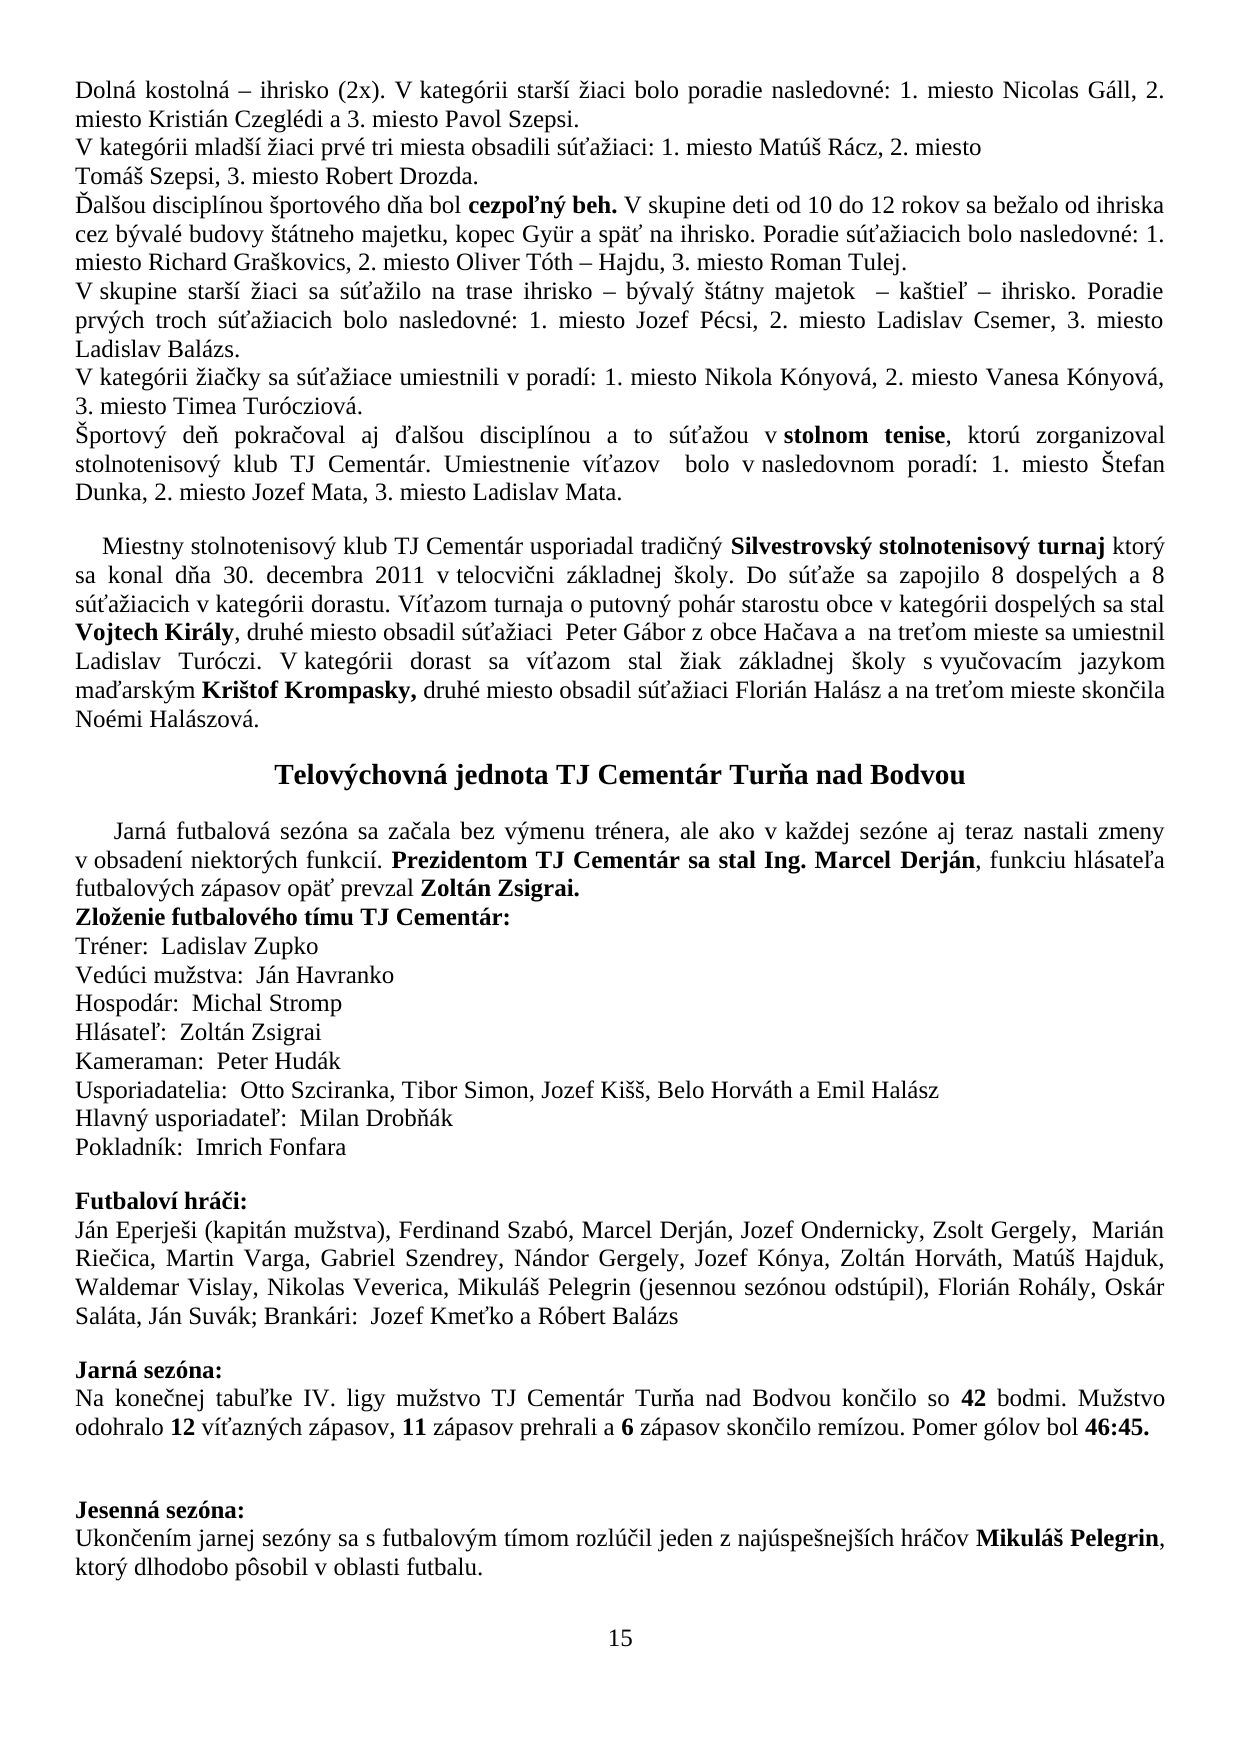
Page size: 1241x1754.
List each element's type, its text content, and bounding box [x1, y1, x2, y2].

text V skupine starší žiaci sa súťažilo na trase ihrisko – bývalý štátny majetok – kaštieľ – ihrisko. Poradie prvých troch súťažiacich bolo nasledovné: 1. miesto Jozef Pécsi, 2. miesto Ladislav Csemer, 3. miesto Ladislav Balázs. [75, 276, 1165, 362]
text Usporiadatelia: Otto Szciranka, Tibor Simon, Jozef Kišš, Belo Horváth a Emil Halász [75, 1075, 1165, 1103]
text Futbaloví hráči: [75, 1186, 1165, 1215]
text Miestny stolnotenisový klub TJ Cementár usporiadal tradičný Silvestrovský stolnotenisový turnaj ktorý sa konal dňa 30. decembra 2011 v telocvični základnej školy. Do súťaže sa zapojilo 8 dospelých a 8 súťažiacich v kategórii dorastu. Víťazom turnaja o putovný pohár starostu obce v kategórii dospelých sa stal Vojtech Király, druhé miesto obsadil súťažiaci Peter Gábor z obce Hačava a na treťom mieste sa umiestnil Ladislav Turóczi. V kategórii dorast sa víťazom stal žiak základnej školy s vyučovacím jazykom maďarským Krištof Krompasky, druhé miesto obsadil súťažiaci Florián Halász a na treťom mieste skončila Noémi Halászová. [75, 531, 1165, 732]
text Ján Eperješi (kapitán mužstva), Ferdinand Szabó, Marcel Derján, Jozef Ondernicky, Zsolt Gergely, Marián Riečica, Martin Varga, Gabriel Szendrey, Nándor Gergely, Jozef Kónya, Zoltán Horváth, Matúš Hajduk, Waldemar Vislay, Nikolas Veverica, Mikuláš Pelegrin (jesennou sezónou odstúpil), Florián Rohály, Oskár Saláta, Ján Suvák; Brankári: Jozef Kmeťko a Róbert Balázs [75, 1215, 1165, 1330]
text Na konečnej tabuľke IV. ligy mužstvo TJ Cementár Turňa nad Bodvou končilo so 42 bodmi. Mužstvo odohralo 12 víťazných zápasov, 11 zápasov prehrali a 6 zápasov skončilo remízou. Pomer gólov bol 46:45. [75, 1383, 1165, 1441]
text Pokladník: Imrich Fonfara [75, 1132, 1165, 1161]
text Ďalšou disciplínou športového dňa bol cezpoľný beh. V skupine deti od 10 do 12 rokov sa bežalo od ihriska cez bývalé budovy štátneho majetku, kopec Gyür a späť na ihrisko. Poradie súťažiacich bolo nasledovné: 1. miesto Richard Graškovics, 2. miesto Oliver Tóth – Hajdu, 3. miesto Roman Tulej. [75, 190, 1165, 276]
text Tomáš Szepsi, 3. miesto Robert Drozda. [75, 161, 1165, 190]
text V kategórii žiačky sa súťažiace umiestnili v poradí: 1. miesto Nikola Kónyová, 2. miesto Vanesa Kónyová, 3. miesto Timea Turócziová. [75, 362, 1165, 420]
text Hlavný usporiadateľ: Milan Drobňák [75, 1103, 1165, 1132]
subtitle Telovýchovná jednota TJ Cementár Turňa nad Bodvou [75, 757, 1165, 791]
text Zloženie futbalového tímu TJ Cementár: [75, 902, 1165, 931]
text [75, 75, 1165, 132]
text Jarná futbalová sezóna sa začala bez výmenu trénera, ale ako v každej sezóne aj teraz nastali zmeny v obsadení niektorých funkcií. Prezidentom TJ Cementár sa stal Ing. Marcel Derján, funkciu hlásateľa futbalových zápasov opäť prevzal Zoltán Zsigrai. [75, 816, 1165, 902]
text Jesenná sezóna: [75, 1495, 1165, 1523]
text Ukončením jarnej sezóny sa s futbalovým tímom rozlúčil jeden z najúspešnejších hráčov Mikuláš Pelegrin, ktorý dlhodobo pôsobil v oblasti futbalu. [75, 1523, 1165, 1581]
text Hlásateľ: Zoltán Zsigrai [75, 1017, 1165, 1046]
text Hospodár: Michal Stromp [75, 988, 1165, 1017]
text V kategórii mladší žiaci prvé tri miesta obsadili súťažiaci: 1. miesto Matúš Rácz, 2. miesto [75, 132, 1165, 161]
text Vedúci mužstva: Ján Havranko [75, 960, 1165, 988]
text Tréner: Ladislav Zupko [75, 931, 1165, 960]
text Kameraman: Peter Hudák [75, 1046, 1165, 1075]
text Športový deň pokračoval aj ďalšou disciplínou a to súťažou v stolnom tenise, ktorú zorganizoval stolnotenisový klub TJ Cementár. Umiestnenie víťazov bolo v nasledovnom poradí: 1. miesto Štefan Dunka, 2. miesto Jozef Mata, 3. miesto Ladislav Mata. [75, 420, 1165, 506]
text Jarná sezóna: [75, 1355, 1165, 1383]
